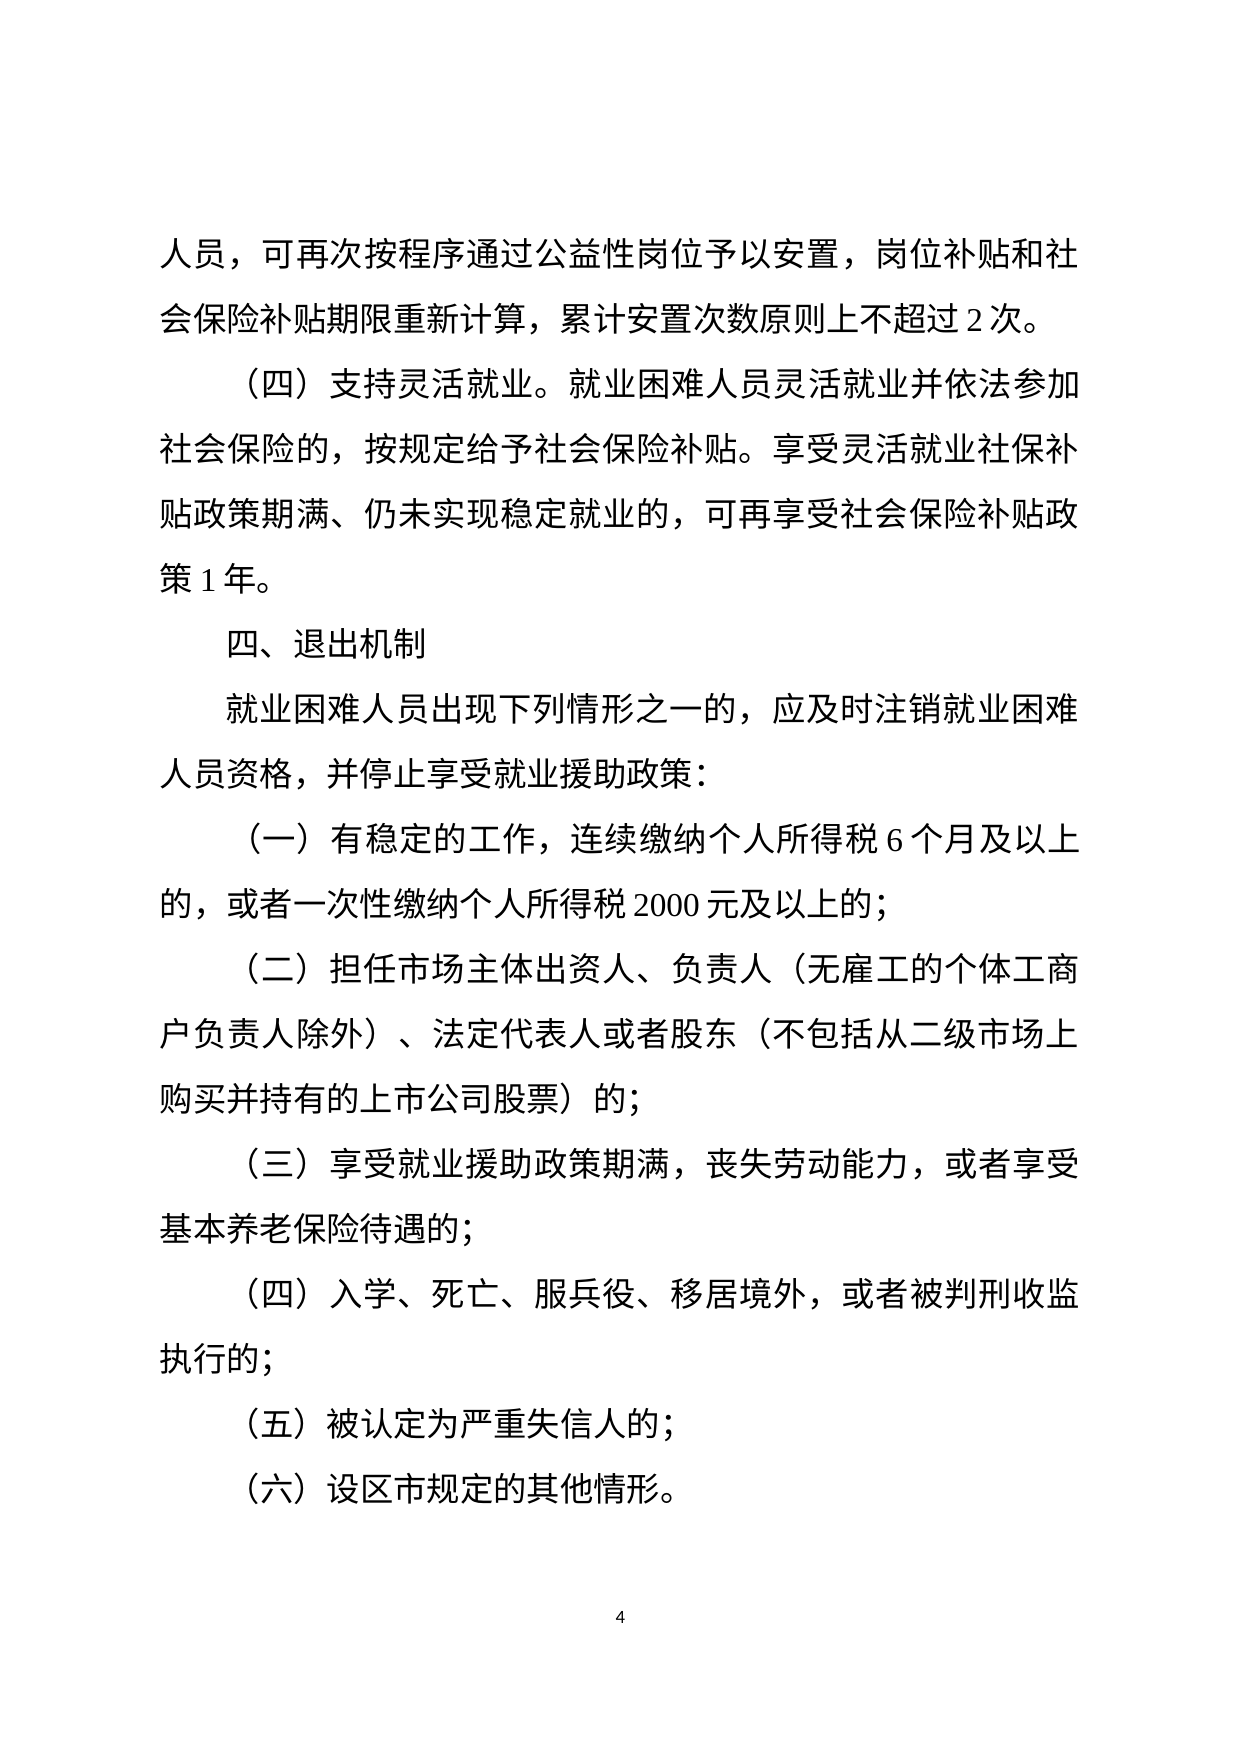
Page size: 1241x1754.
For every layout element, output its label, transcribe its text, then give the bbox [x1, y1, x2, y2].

text （一）有稳定的工作，连续缴纳个人所得税6个月及以上的，或者一次性缴纳个人所得税2000元及以上的； [159, 804, 1081, 934]
text （五）被认定为严重失信人的； [159, 1389, 1081, 1454]
text 四、退出机制 [159, 609, 1081, 674]
text 就业困难人员出现下列情形之一的，应及时注销就业困难人员资格，并停止享受就业援助政策： [159, 674, 1081, 804]
text （四）支持灵活就业。就业困难人员灵活就业并依法参加社会保险的，按规定给予社会保险补贴。享受灵活就业社保补贴政策期满、仍未实现稳定就业的，可再享受社会保险补贴政策1年。 [159, 349, 1081, 609]
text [159, 219, 1081, 349]
text （六）设区市规定的其他情形。 [159, 1454, 1081, 1519]
text （四）入学、死亡、服兵役、移居境外，或者被判刑收监执行的； [159, 1259, 1081, 1389]
text （三）享受就业援助政策期满，丧失劳动能力，或者享受基本养老保险待遇的； [159, 1129, 1081, 1259]
text （二）担任市场主体出资人、负责人（无雇工的个体工商户负责人除外）、法定代表人或者股东（不包括从二级市场上购买并持有的上市公司股票）的； [159, 934, 1081, 1129]
